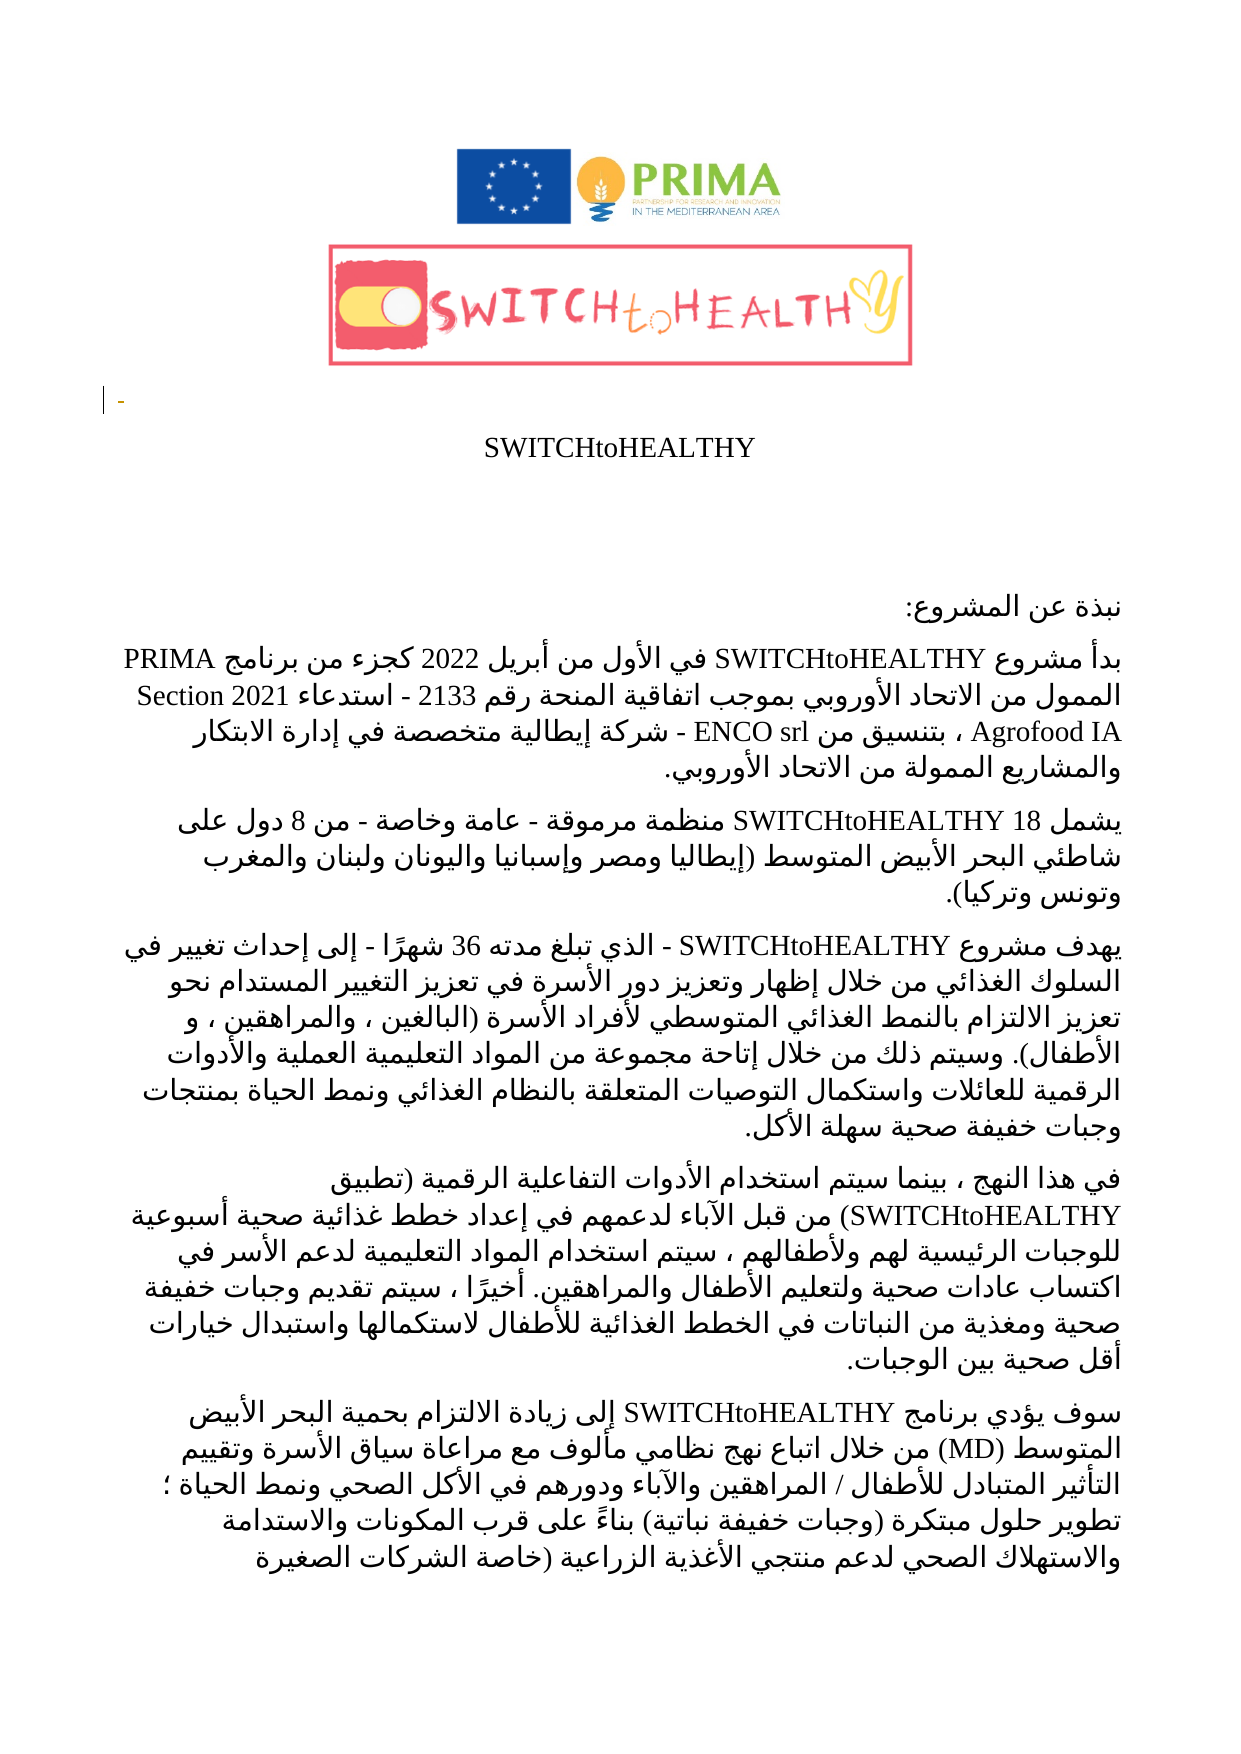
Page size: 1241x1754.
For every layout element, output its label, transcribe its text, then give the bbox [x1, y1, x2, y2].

text نبذة عن المشروع: [118, 589, 1122, 622]
text يهدف مشروع SWITCHtoHEALTHY - الذي تبلغ مدته 36 شهرًا - إلى إحداث تغيير في السلوك الغذائي من خلال إظهار وتعزيز دور الأسرة في تعزيز التغيير المستدام نحو تعزيز الالتزام بالنمط الغذائي المتوسطي لأفراد الأسرة (البالغين ، والمراهقين ، و الأطفال). وسيتم ذلك من خلال إتاحة مجموعة من المواد التعليمية العملية والأدوات الرقمية للعائلات واستكمال التوصيات المتعلقة بالنظام الغذائي ونمط الحياة بمنتجات وجبات خفيفة صحية سهلة الأكل. [118, 928, 1122, 1142]
text SWITCHtoHEALTHY [118, 430, 1122, 464]
text بدأ مشروع SWITCHtoHEALTHY في الأول من أبريل 2022 كجزء من برنامج PRIMA الممول من الاتحاد الأوروبي بموجب اتفاقية المنحة رقم 2133 - استدعاء 2021 Section Agrofood IA ، بتنسيق من ENCO srl - شركة إيطالية متخصصة في إدارة الابتكار والمشاريع الممولة من الاتحاد الأوروبي. [118, 642, 1122, 784]
text يشمل SWITCHtoHEALTHY 18 منظمة مرموقة - عامة وخاصة - من 8 دول على شاطئي البحر الأبيض المتوسط ​​(إيطاليا ومصر وإسبانيا واليونان ولبنان والمغرب وتونس وتركيا). [118, 803, 1122, 909]
picture [455, 147, 785, 226]
picture [325, 241, 916, 369]
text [118, 1395, 1122, 1573]
text في هذا النهج ، بينما سيتم استخدام الأدوات التفاعلية الرقمية (تطبيق SWITCHtoHEALTHY) من قبل الآباء لدعمهم في إعداد خطط غذائية صحية أسبوعية للوجبات الرئيسية لهم ولأطفالهم ، سيتم استخدام المواد التعليمية لدعم الأسر في اكتساب عادات صحية ولتعليم الأطفال والمراهقين. أخيرًا ، سيتم تقديم وجبات خفيفة صحية ومغذية من النباتات في الخطط الغذائية للأطفال لاستكمالها واستبدال خيارات أقل صحية بين الوجبات. [118, 1162, 1122, 1376]
